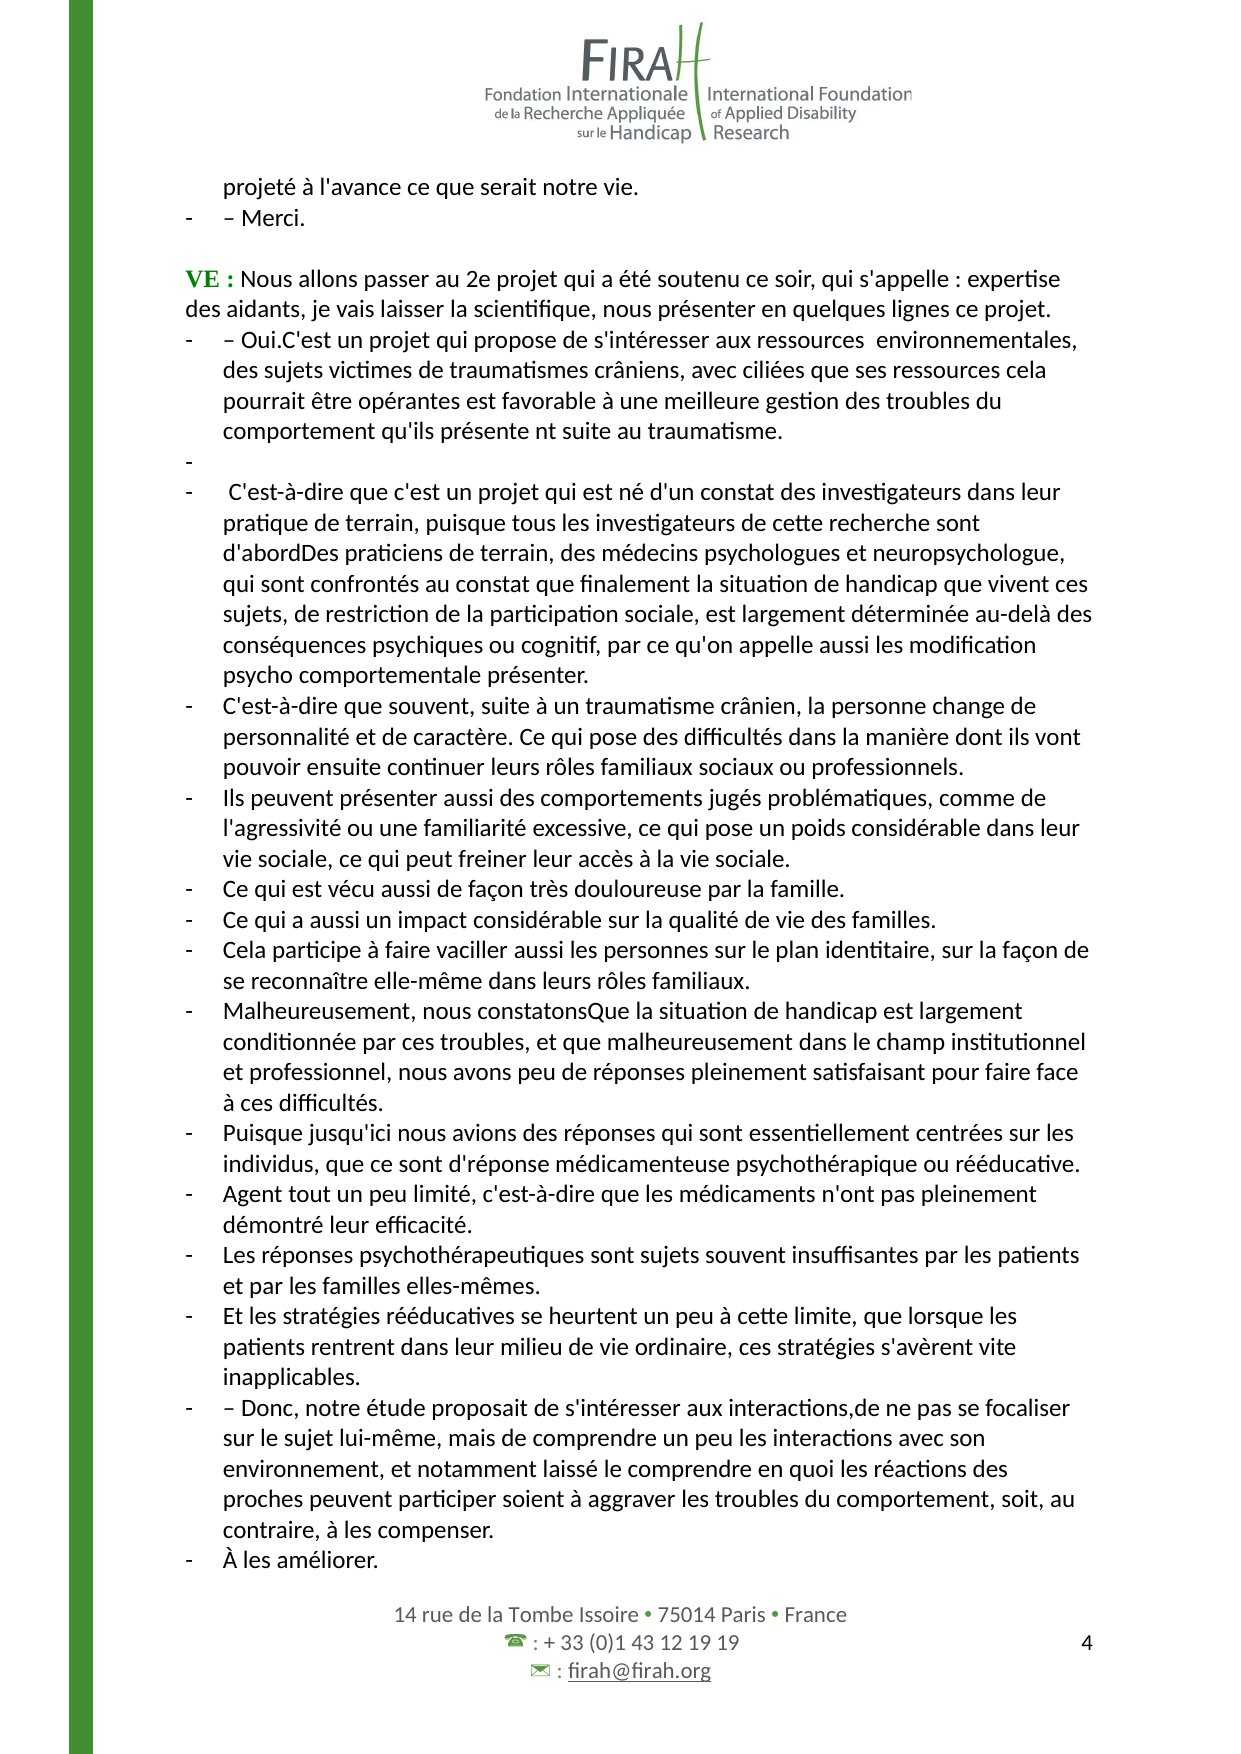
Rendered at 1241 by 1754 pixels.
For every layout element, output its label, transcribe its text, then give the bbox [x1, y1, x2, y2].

list C'est-à-dire que souvent, suite à un traumatisme crânien, la personne change de personnalité et de caractère. Ce qui pose des difficultés dans la manière dont ils vont pouvoir ensuite continuer leurs rôles familiaux sociaux ou professionnels. [185, 690, 1092, 782]
list Les réponses psychothérapeutiques sont sujets souvent insuffisantes par les patients et par les familles elles-mêmes. [185, 1239, 1092, 1301]
list – Merci. [185, 202, 1092, 232]
list – Donc, notre étude proposait de s'intéresser aux interactions,de ne pas se focaliser sur le sujet lui-même, mais de comprendre un peu les interactions avec son environnement, et notamment laissé le comprendre en quoi les réactions des proches peuvent participer soient à aggraver les troubles du comportement, soit, au contraire, à les compenser. [185, 1392, 1092, 1545]
list Ils peuvent présenter aussi des comportements jugés problématiques, comme de l'agressivité ou une familiarité excessive, ce qui pose un poids considérable dans leur vie sociale, ce qui peut freiner leur accès à la vie sociale. [185, 782, 1092, 873]
list Ce qui a aussi un impact considérable sur la qualité de vie des familles. [185, 904, 1092, 934]
list À les améliorer. [185, 1545, 1092, 1575]
text VE : Nous allons passer au 2e projet qui a été soutenu ce soir, qui s'appelle : expertise des aidants, je vais laisser la scientifique, nous présenter en quelques lignes ce projet. [185, 263, 1092, 324]
list Malheureusement, nous constatonsQue la situation de handicap est largement conditionnée par ces troubles, et que malheureusement dans le champ institutionnel et professionnel, nous avons peu de réponses pleinement satisfaisant pour faire face à ces difficultés. [185, 995, 1092, 1117]
list Cela participe à faire vaciller aussi les personnes sur le plan identitaire, sur la façon de se reconnaître elle-même dans leurs rôles familiaux. [185, 934, 1092, 995]
list Agent tout un peu limité, c'est-à-dire que les médicaments n'ont pas pleinement démontré leur efficacité. [185, 1178, 1092, 1239]
picture [480, 8, 911, 147]
list Puisque jusqu'ici nous avions des réponses qui sont essentiellement centrées sur les individus, que ce sont d'réponse médicamenteuse psychothérapique ou rééducative. [185, 1117, 1092, 1178]
list Et les stratégies rééducatives se heurtent un peu à cette limite, que lorsque les patients rentrent dans leur milieu de vie ordinaire, ces stratégies s'avèrent vite inapplicables. [185, 1301, 1092, 1392]
list – Oui.C'est un projet qui propose de s'intéresser aux ressources environnementales, des sujets victimes de traumatismes crâniens, avec ciliées que ses ressources cela pourrait être opérantes est favorable à une meilleure gestion des troubles du comportement qu'ils présente nt suite au traumatisme. [185, 324, 1092, 446]
list Ce qui est vécu aussi de façon très douloureuse par la famille. [185, 873, 1092, 904]
list C'est-à-dire que c'est un projet qui est né d'un constat des investigateurs dans leur pratique de terrain, puisque tous les investigateurs de cette recherche sont d'abordDes praticiens de terrain, des médecins psychologues et neuropsychologue, qui sont confrontés au constat que finalement la situation de handicap que vivent ces sujets, de restriction de la participation sociale, est largement déterminée au-delà des conséquences psychiques ou cognitif, par ce qu'on appelle aussi les modification psycho comportementale présenter. [185, 476, 1092, 690]
